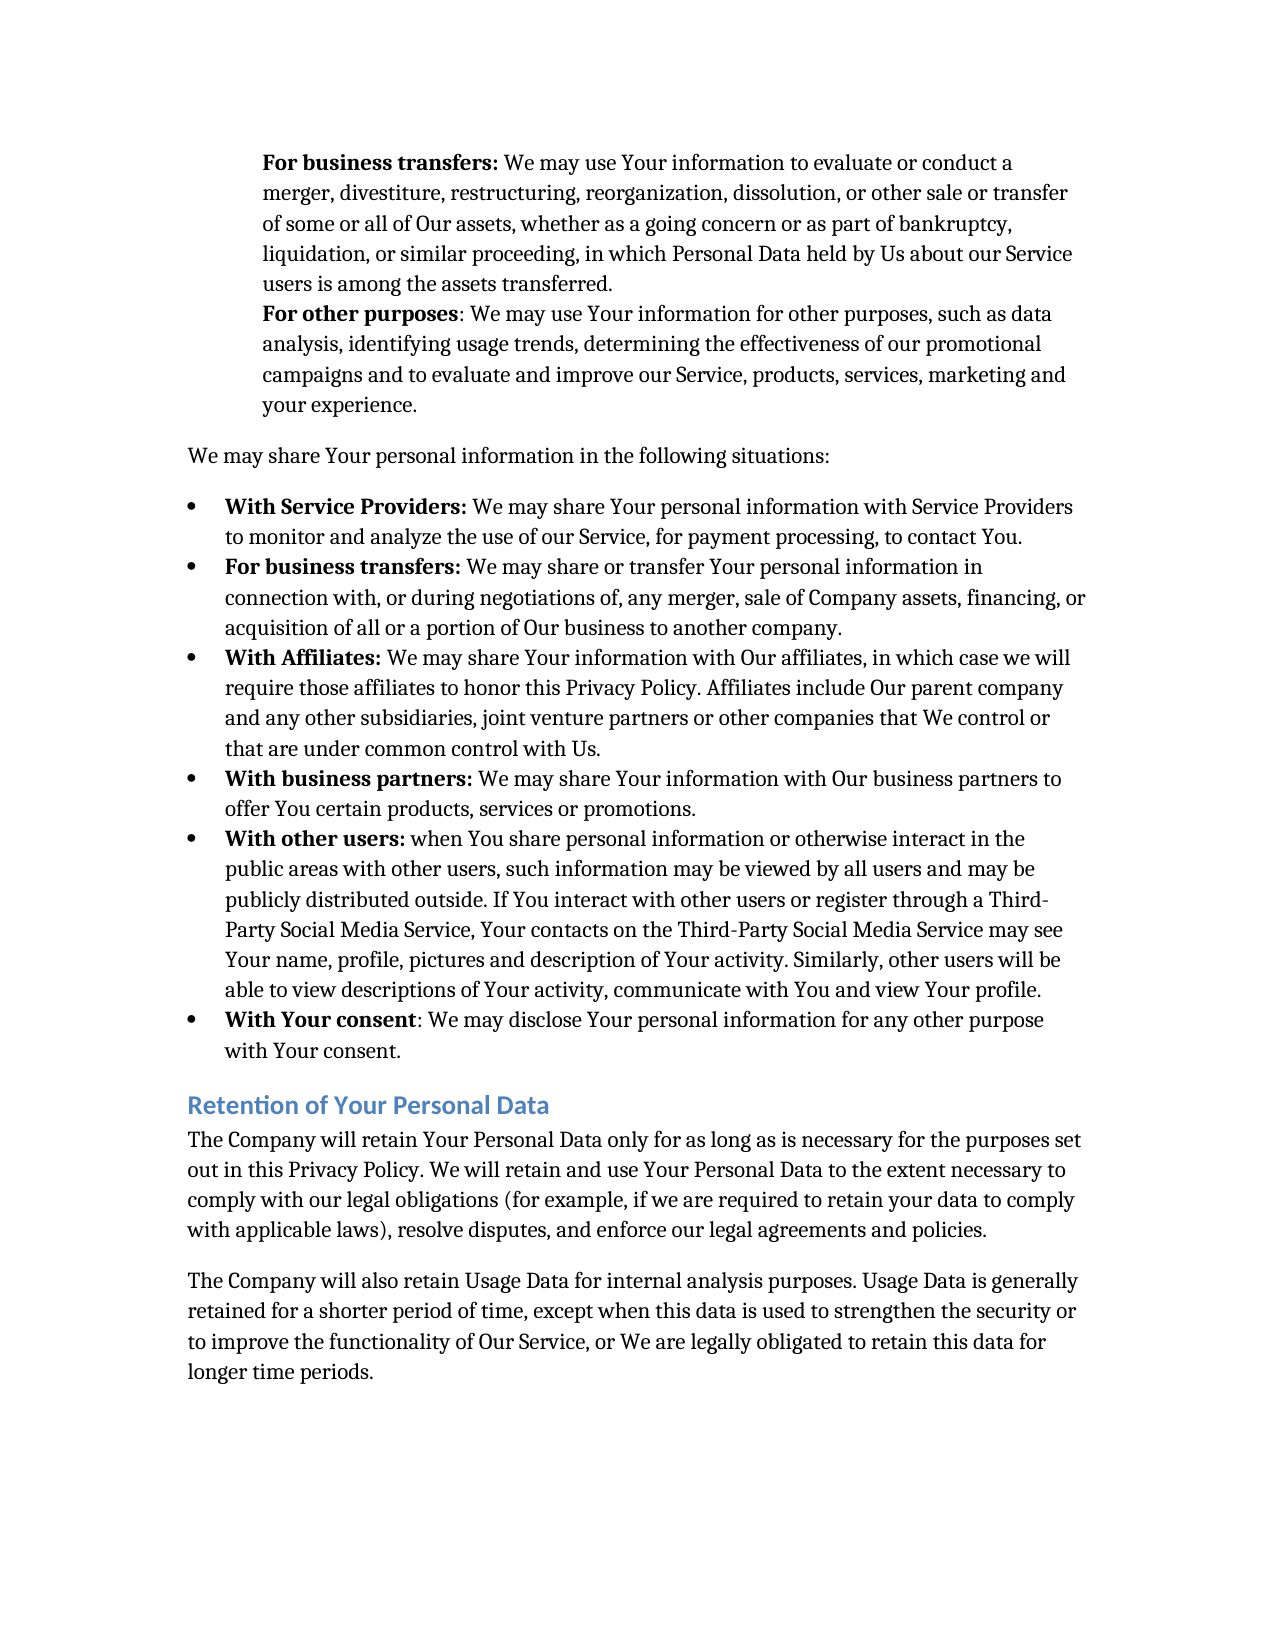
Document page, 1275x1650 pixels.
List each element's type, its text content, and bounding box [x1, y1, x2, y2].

list For other purposes: We may use Your information for other purposes, such as data analysis, identifying usage trends, determining the effectiveness of our promotional campaigns and to evaluate and improve our Service, products, services, marketing and your experience. [262, 301, 1087, 418]
text We may share Your personal information in the following situations: [187, 443, 1087, 469]
list With business partners: We may share Your information with Our business partners to offer You certain products, services or promotions. [187, 766, 1087, 822]
list With Your consent: We may disclose Your personal information for any other purpose with Your consent. [187, 1007, 1087, 1064]
subtitle Retention of Your Personal Data [187, 1088, 1087, 1122]
list With Service Providers: We may share Your personal information with Service Providers to monitor and analyze the use of our Service, for payment processing, to contact You. [187, 494, 1087, 550]
list With other users: when You share personal information or otherwise interact in the public areas with other users, such information may be viewed by all users and may be publicly distributed outside. If You interact with other users or register through a Third-Party Social Media Service, Your contacts on the Third-Party Social Media Service may see Your name, profile, pictures and description of Your activity. Similarly, other users will be able to view descriptions of Your activity, communicate with You and view Your profile. [187, 826, 1087, 1003]
list For business transfers: We may use Your information to evaluate or conduct a merger, divestiture, restructuring, reorganization, dissolution, or other sale or transfer of some or all of Our assets, whether as a going concern or as part of bankruptcy, liquidation, or similar proceeding, in which Personal Data held by Us about our Service users is among the assets transferred. [262, 150, 1087, 297]
text The Company will retain Your Personal Data only for as long as is necessary for the purposes set out in this Privacy Policy. We will retain and use Your Personal Data to the extent necessary to comply with our legal obligations (for example, if we are required to retain your data to comply with applicable laws), resolve disputes, and enforce our legal agreements and policies. [187, 1126, 1087, 1243]
list With Affiliates: We may share Your information with Our affiliates, in which case we will require those affiliates to honor this Privacy Policy. Affiliates include Our parent company and any other subsidiaries, joint venture partners or other companies that We control or that are under common control with Us. [187, 645, 1087, 762]
text The Company will also retain Usage Data for internal analysis purposes. Usage Data is generally retained for a shorter period of time, except when this data is used to strengthen the security or to improve the functionality of Our Service, or We are legally obligated to retain this data for longer time periods. [187, 1268, 1087, 1385]
list For business transfers: We may share or transfer Your personal information in connection with, or during negotiations of, any merger, sale of Company assets, financing, or acquisition of all or a portion of Our business to another company. [187, 554, 1087, 641]
